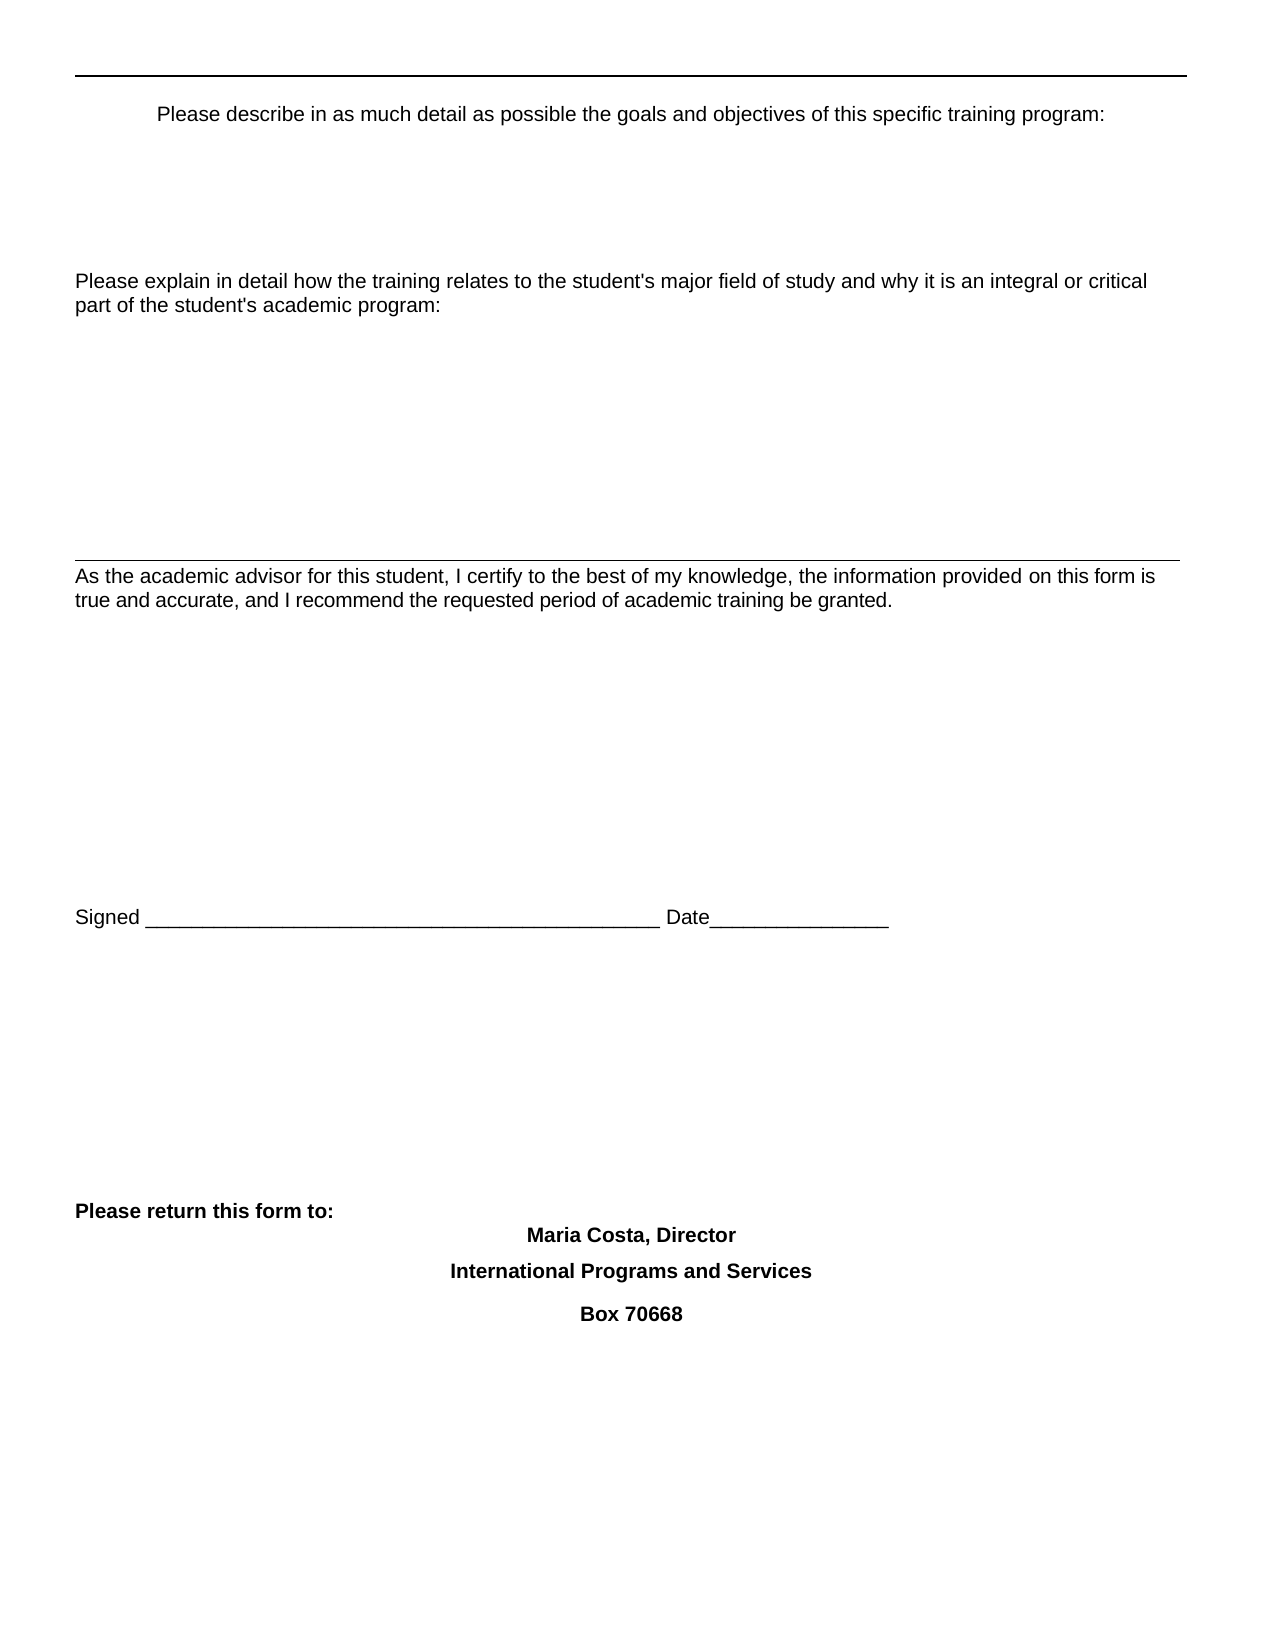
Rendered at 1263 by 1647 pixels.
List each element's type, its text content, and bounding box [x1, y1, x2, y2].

text Box 70668 [75, 1302, 1187, 1326]
text Maria Costa, Director [75, 1223, 1187, 1247]
text As the academic advisor for this student, I certify to the best of my knowledge, the information provided on this form is true and accurate, and I recommend the requested period of academic training be granted. [75, 561, 1180, 611]
text International Programs and Services [75, 1259, 1187, 1283]
text Please return this form to: [75, 929, 1022, 1223]
text Signed Date [75, 635, 1022, 929]
text Please describe in as much detail as possible the goals and objectives of this specific training program: [75, 77, 1187, 126]
text Please explain in detail how the training relates to the student's major field of study and why it is an integral or critical part of the student's academic program: [75, 269, 1180, 317]
